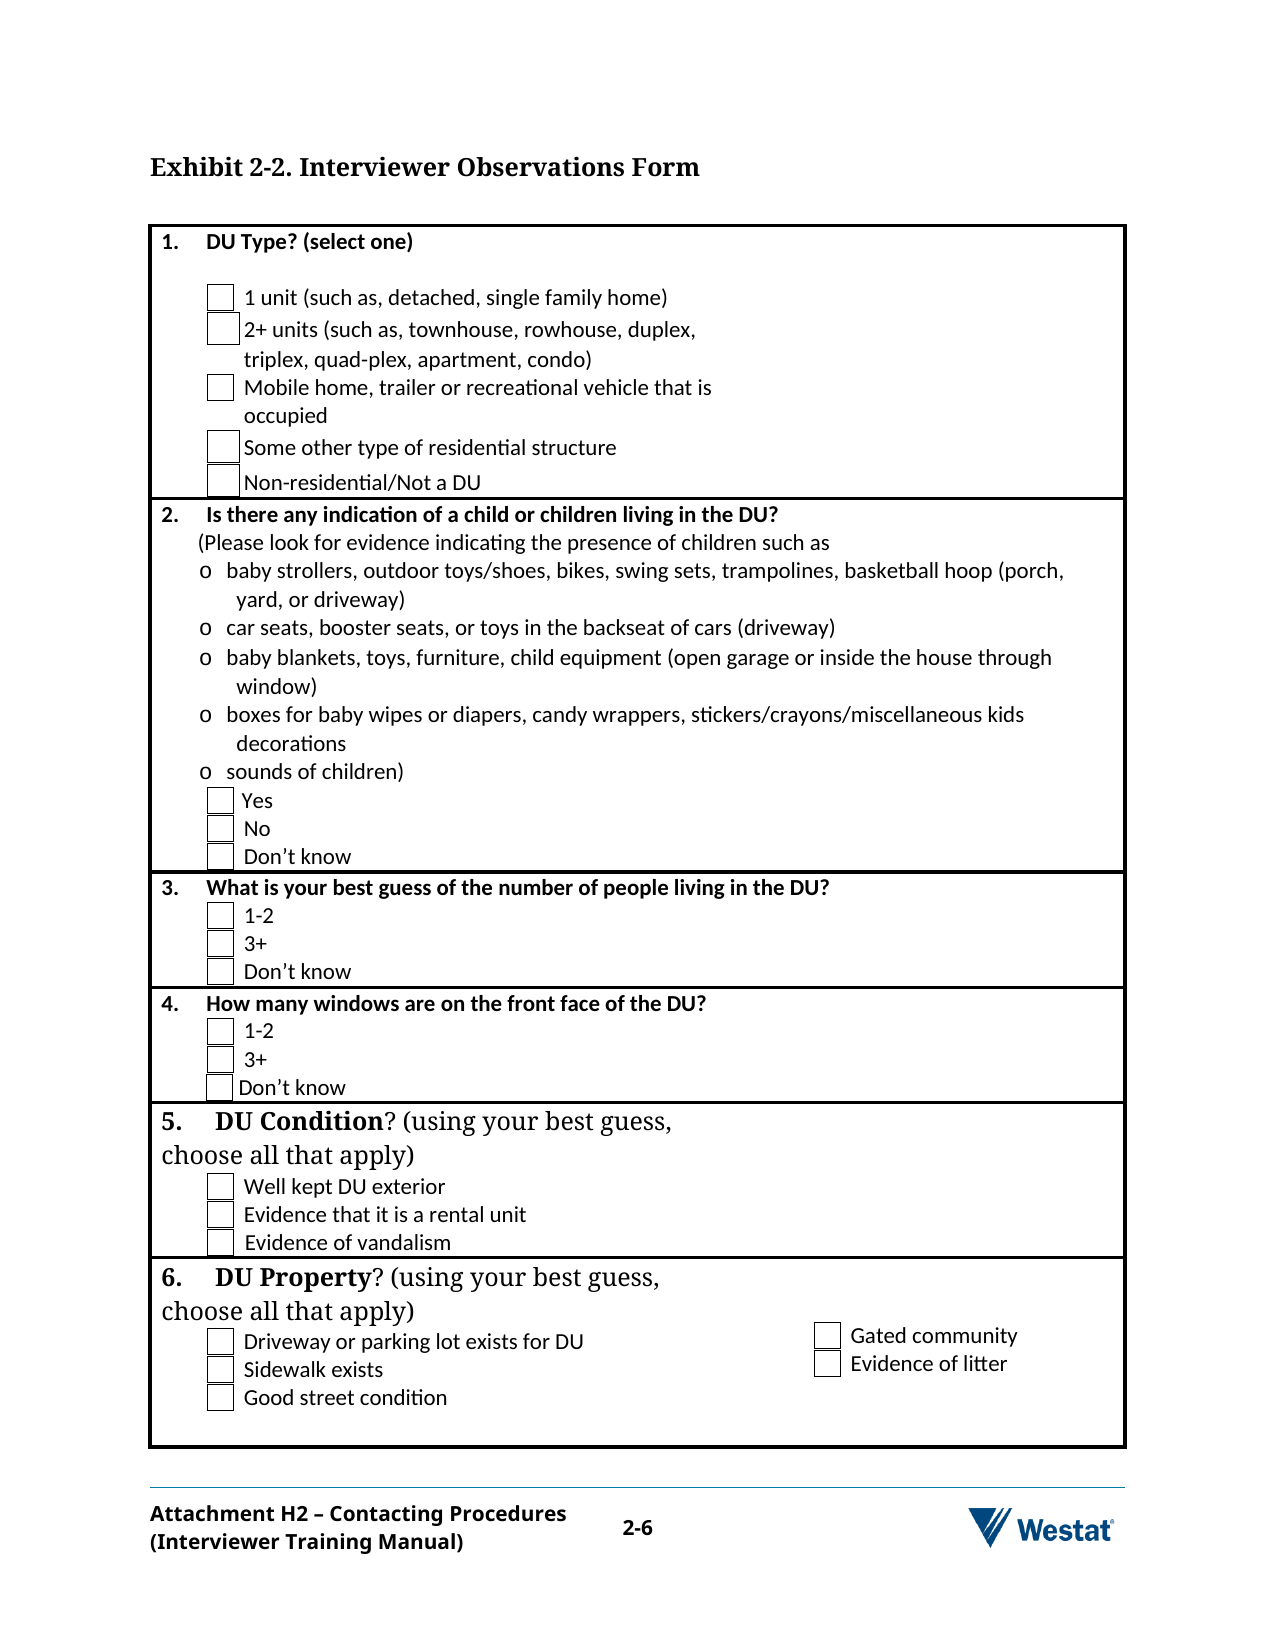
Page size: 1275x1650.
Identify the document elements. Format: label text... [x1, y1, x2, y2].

table_cell 5. DU Condition? (using your best guess, choose all that apply) Well kept DU exterior Evidence that it is a rental unit Evidence of vandalism [152, 1104, 757, 1256]
table_cell 4. How many windows are on the front face of the DU? 1-2 3+ Don’t know [152, 989, 1123, 1101]
table_cell [757, 1104, 1123, 1256]
table_cell 3. What is your best guess of the number of people living in the DU? 1-2 3+ Don’t know [152, 874, 1123, 986]
table_cell 6. DU Property? (using your best guess, choose all that apply) Driveway or parking lot exists for DU Sidewalk exists Good street condition [152, 1259, 757, 1445]
table_cell Gated community Evidence of litter [757, 1259, 1123, 1445]
table_cell 2. Is there any indication of a child or children living in the DU? (Please look for evidence indicating the presence of children such as baby strollers, outdoor toys/shoes, bikes, swing sets, trampolines, basketball hoop (porch, yard, or driveway) car seats, booster seats, or toys in the backseat of cars (driveway) baby blankets, toys, furniture, child equipment (open garage or inside the house through window) boxes for baby wipes or diapers, candy wrappers, stickers/crayons/miscellaneous kids decorations sounds of children) Yes No Don’t know [152, 500, 1123, 870]
text Exhibit 2-2. Interviewer Observations Form [150, 150, 1125, 184]
picture [965, 1504, 1116, 1551]
table_header 1. DU Type? (select one) 1 unit (such as, detached, single family home) 2+ units (such as, townhouse, rowhouse, duplex, triplex, quad-plex, apartment, condo) Mobile home, trailer or recreational vehicle that is occupied Some other type of residential structure Non-residential/Not a DU [152, 227, 774, 497]
table_header [774, 227, 1123, 497]
